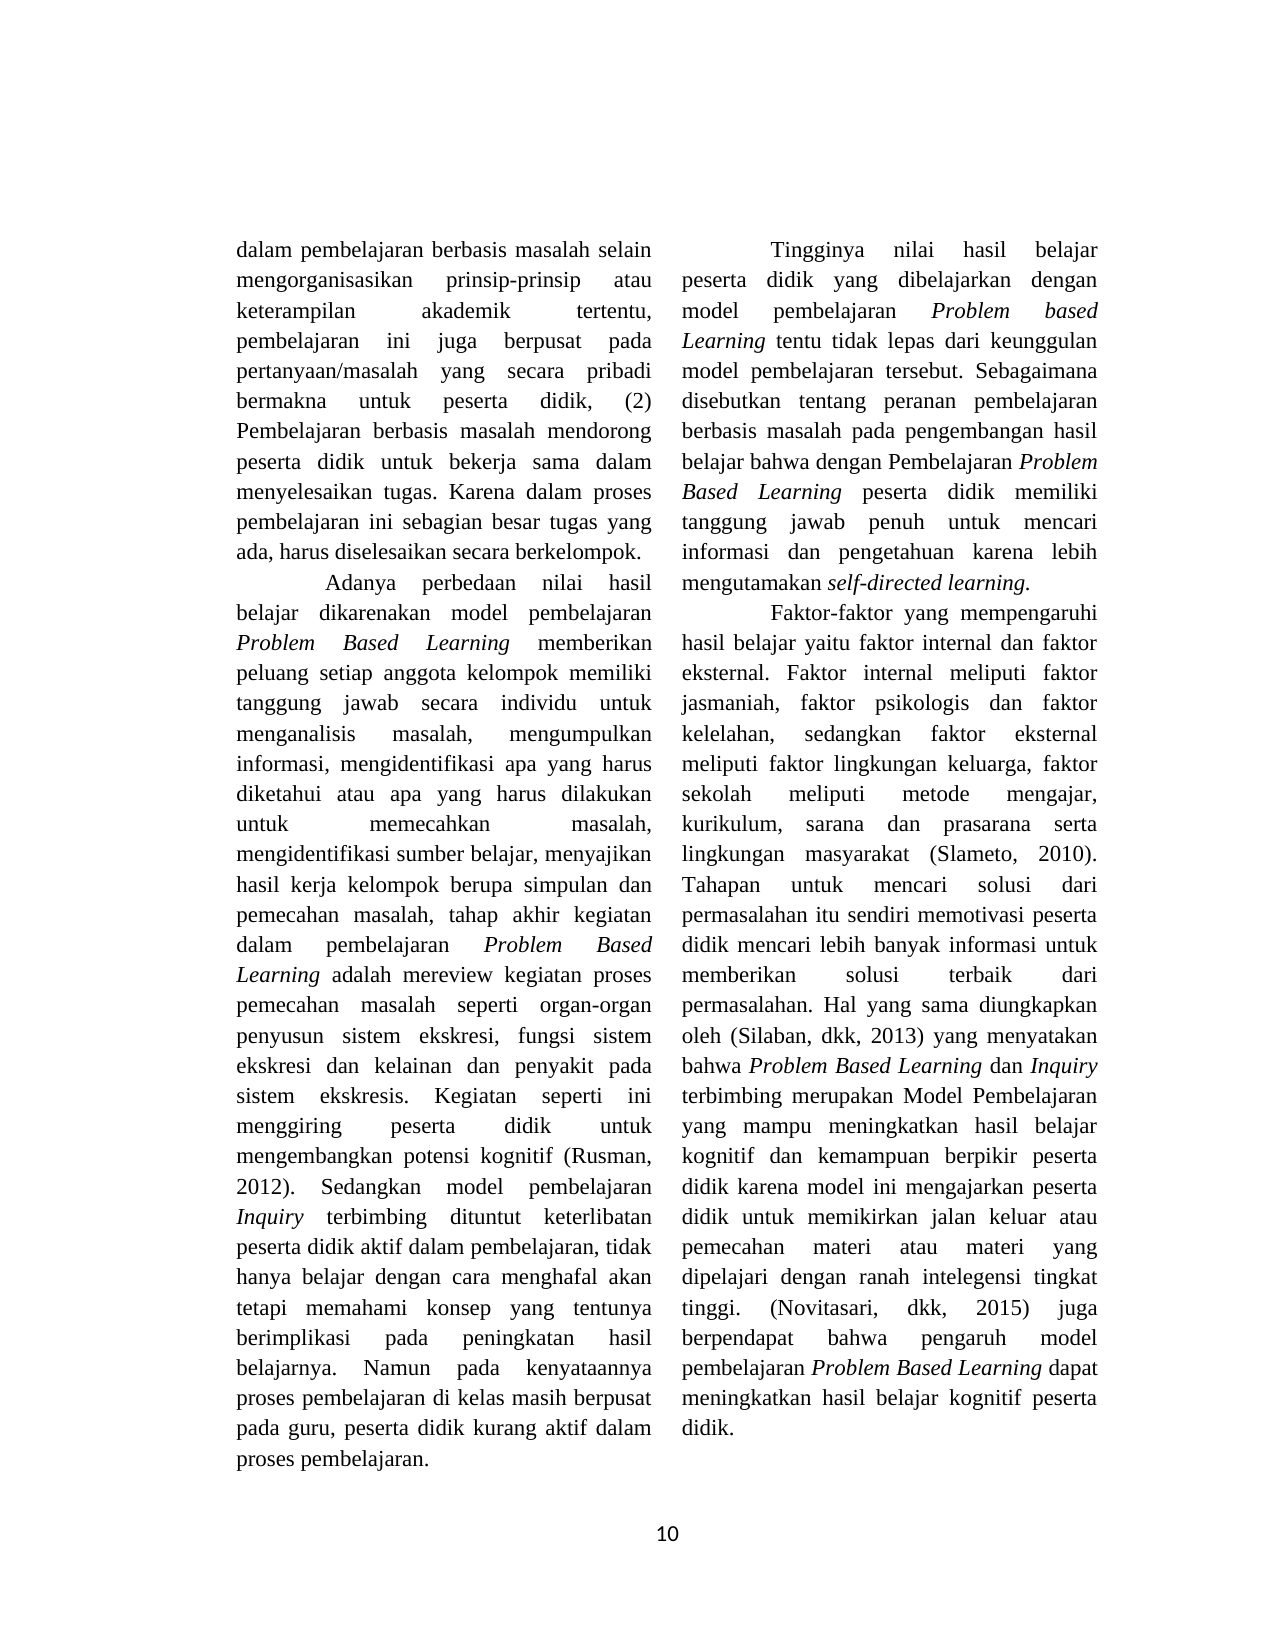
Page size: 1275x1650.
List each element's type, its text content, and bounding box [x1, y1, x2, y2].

text Tingginya nilai hasil belajar peserta didik yang dibelajarkan dengan model pembelajaran Problem based Learning tentu tidak lepas dari keunggulan model pembelajaran tersebut. Sebagaimana disebutkan tentang peranan pembelajaran berbasis masalah pada pengembangan hasil belajar bahwa dengan Pembelajaran Problem Based Learning peserta didik memiliki tanggung jawab penuh untuk mencari informasi dan pengetahuan karena lebih mengutamakan self-directed learning. [682, 236, 1098, 595]
text Faktor-faktor yang mempengaruhi hasil belajar yaitu faktor internal dan faktor eksternal. Faktor internal meliputi faktor jasmaniah, faktor psikologis dan faktor kelelahan, sedangkan faktor eksternal meliputi faktor lingkungan keluarga, faktor sekolah meliputi metode mengajar, kurikulum, sarana dan prasarana serta lingkungan masyarakat (Slameto, 2010). Tahapan untuk mencari solusi dari permasalahan itu sendiri memotivasi peserta didik mencari lebih banyak informasi untuk memberikan solusi terbaik dari permasalahan. Hal yang sama diungkapkan oleh (Silaban, dkk, 2013) yang menyatakan bahwa Problem Based Learning dan Inquiry terbimbing merupakan Model Pembelajaran yang mampu meningkatkan hasil belajar kognitif dan kemampuan berpikir peserta didik karena model ini mengajarkan peserta didik untuk memikirkan jalan keluar atau pemecahan materi atau materi yang dipelajari dengan ranah intelegensi tingkat tinggi. (Novitasari, dkk, 2015) juga berpendapat bahwa pengaruh model pembelajaran Problem Based Learning dapat meningkatkan hasil belajar kognitif peserta didik. [682, 599, 1098, 1441]
text Adanya perbedaan nilai hasil belajar dikarenakan model pembelajaran Problem Based Learning memberikan peluang setiap anggota kelompok memiliki tanggung jawab secara individu untuk menganalisis masalah, mengumpulkan informasi, mengidentifikasi apa yang harus diketahui atau apa yang harus dilakukan untuk memecahkan masalah, mengidentifikasi sumber belajar, menyajikan hasil kerja kelompok berupa simpulan dan pemecahan masalah, tahap akhir kegiatan dalam pembelajaran Problem Based Learning adalah mereview kegiatan proses pemecahan masalah seperti organ-organ penyusun sistem ekskresi, fungsi sistem ekskresi dan kelainan dan penyakit pada sistem ekskresis. Kegiatan seperti ini menggiring peserta didik untuk mengembangkan potensi kognitif (Rusman, 2012). Sedangkan model pembelajaran Inquiry terbimbing dituntut keterlibatan peserta didik aktif dalam pembelajaran, tidak hanya belajar dengan cara menghafal akan tetapi memahami konsep yang tentunya berimplikasi pada peningkatan hasil belajarnya. Namun pada kenyataannya proses pembelajaran di kelas masih berpusat pada guru, peserta didik kurang aktif dalam proses pembelajaran. [236, 568, 652, 1471]
